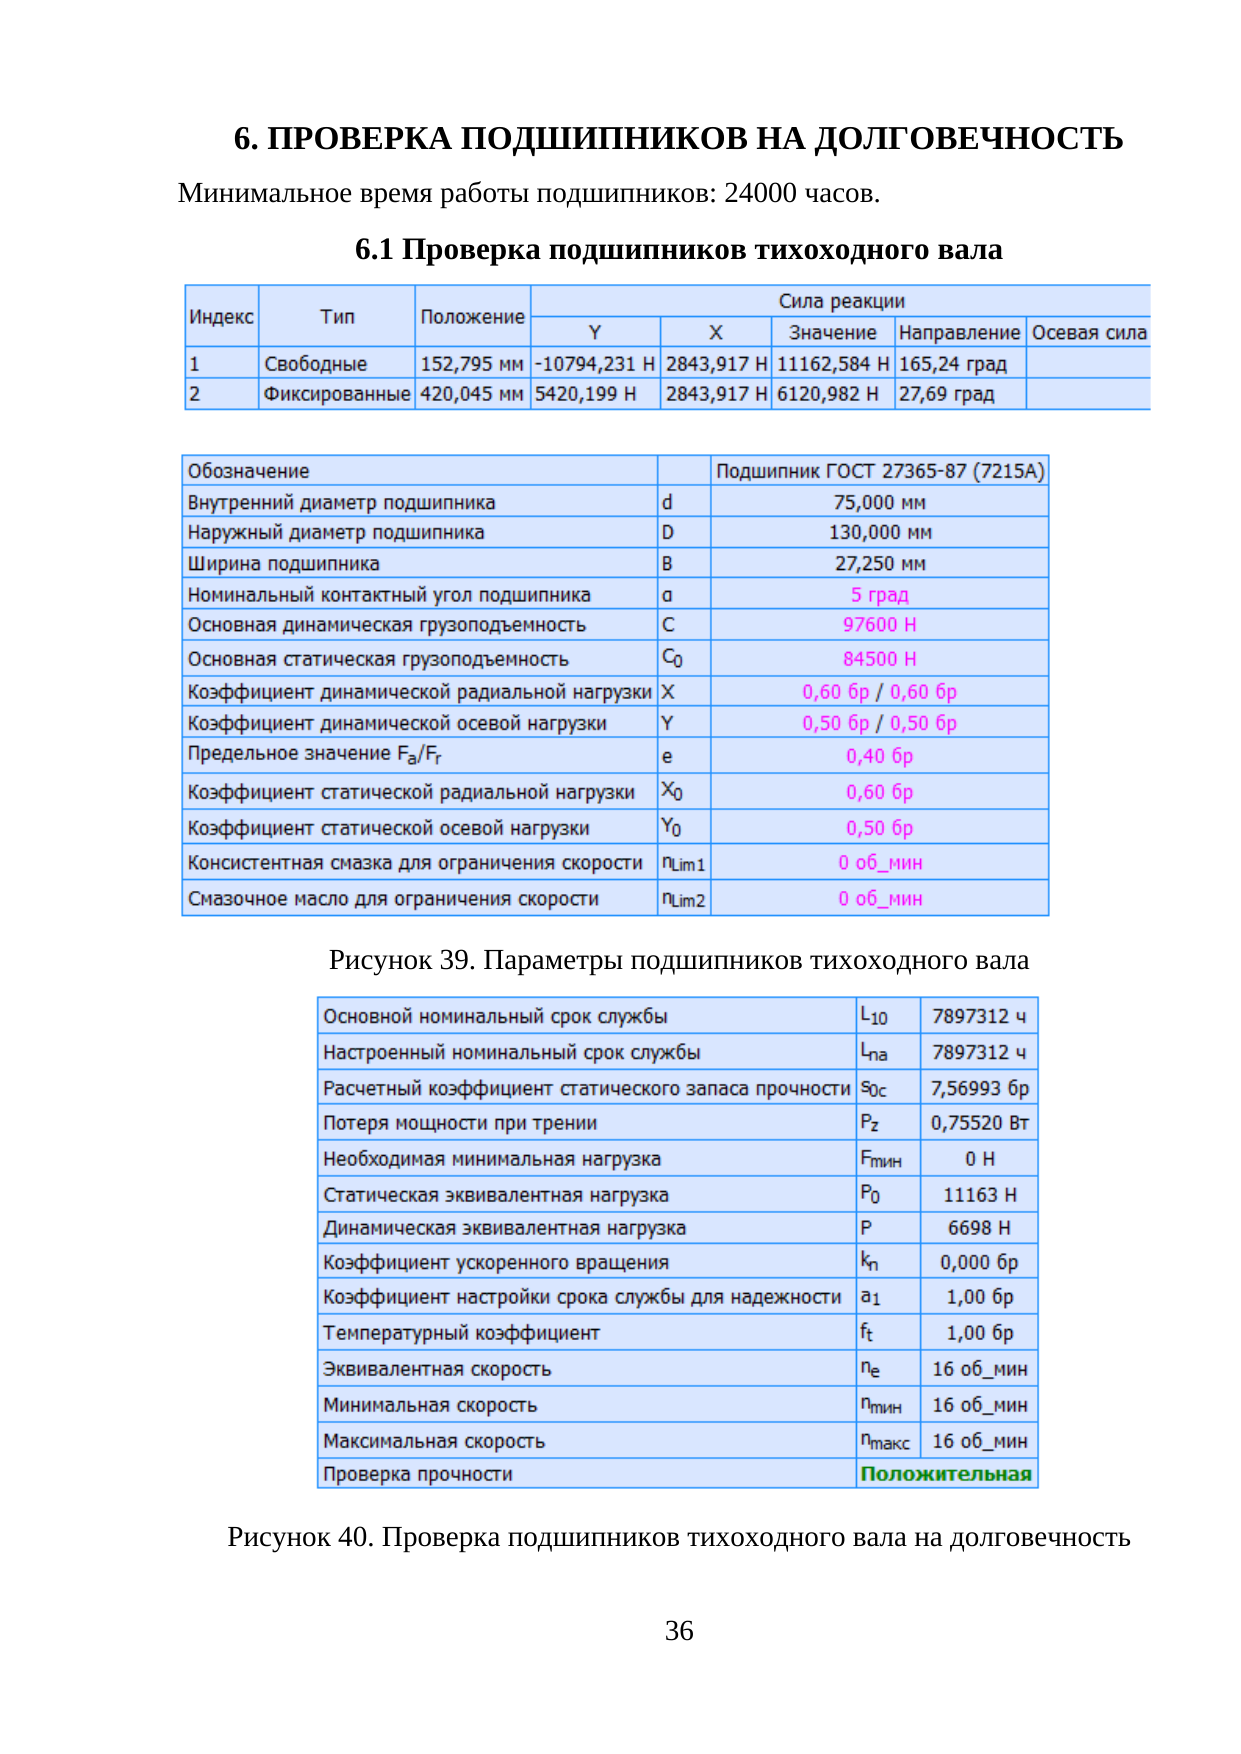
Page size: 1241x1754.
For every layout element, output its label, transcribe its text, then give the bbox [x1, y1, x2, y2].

text Минимальное время работы подшипников: 24000 часов. [177, 176, 1181, 209]
text Рисунок 39. Параметры подшипников тихоходного вала [177, 942, 1181, 976]
text Рисунок 40. Проверка подшипников тихоходного вала на долговечность [177, 1519, 1181, 1553]
picture [312, 992, 1047, 1503]
subtitle 6.1 Проверка подшипников тихоходного вала [177, 230, 1181, 266]
picture [177, 283, 1151, 434]
subtitle 6. ПРОВЕРКА ПОДШИПНИКОВ НА ДОЛГОВЕЧНОСТЬ [177, 118, 1181, 156]
picture [177, 450, 1053, 926]
